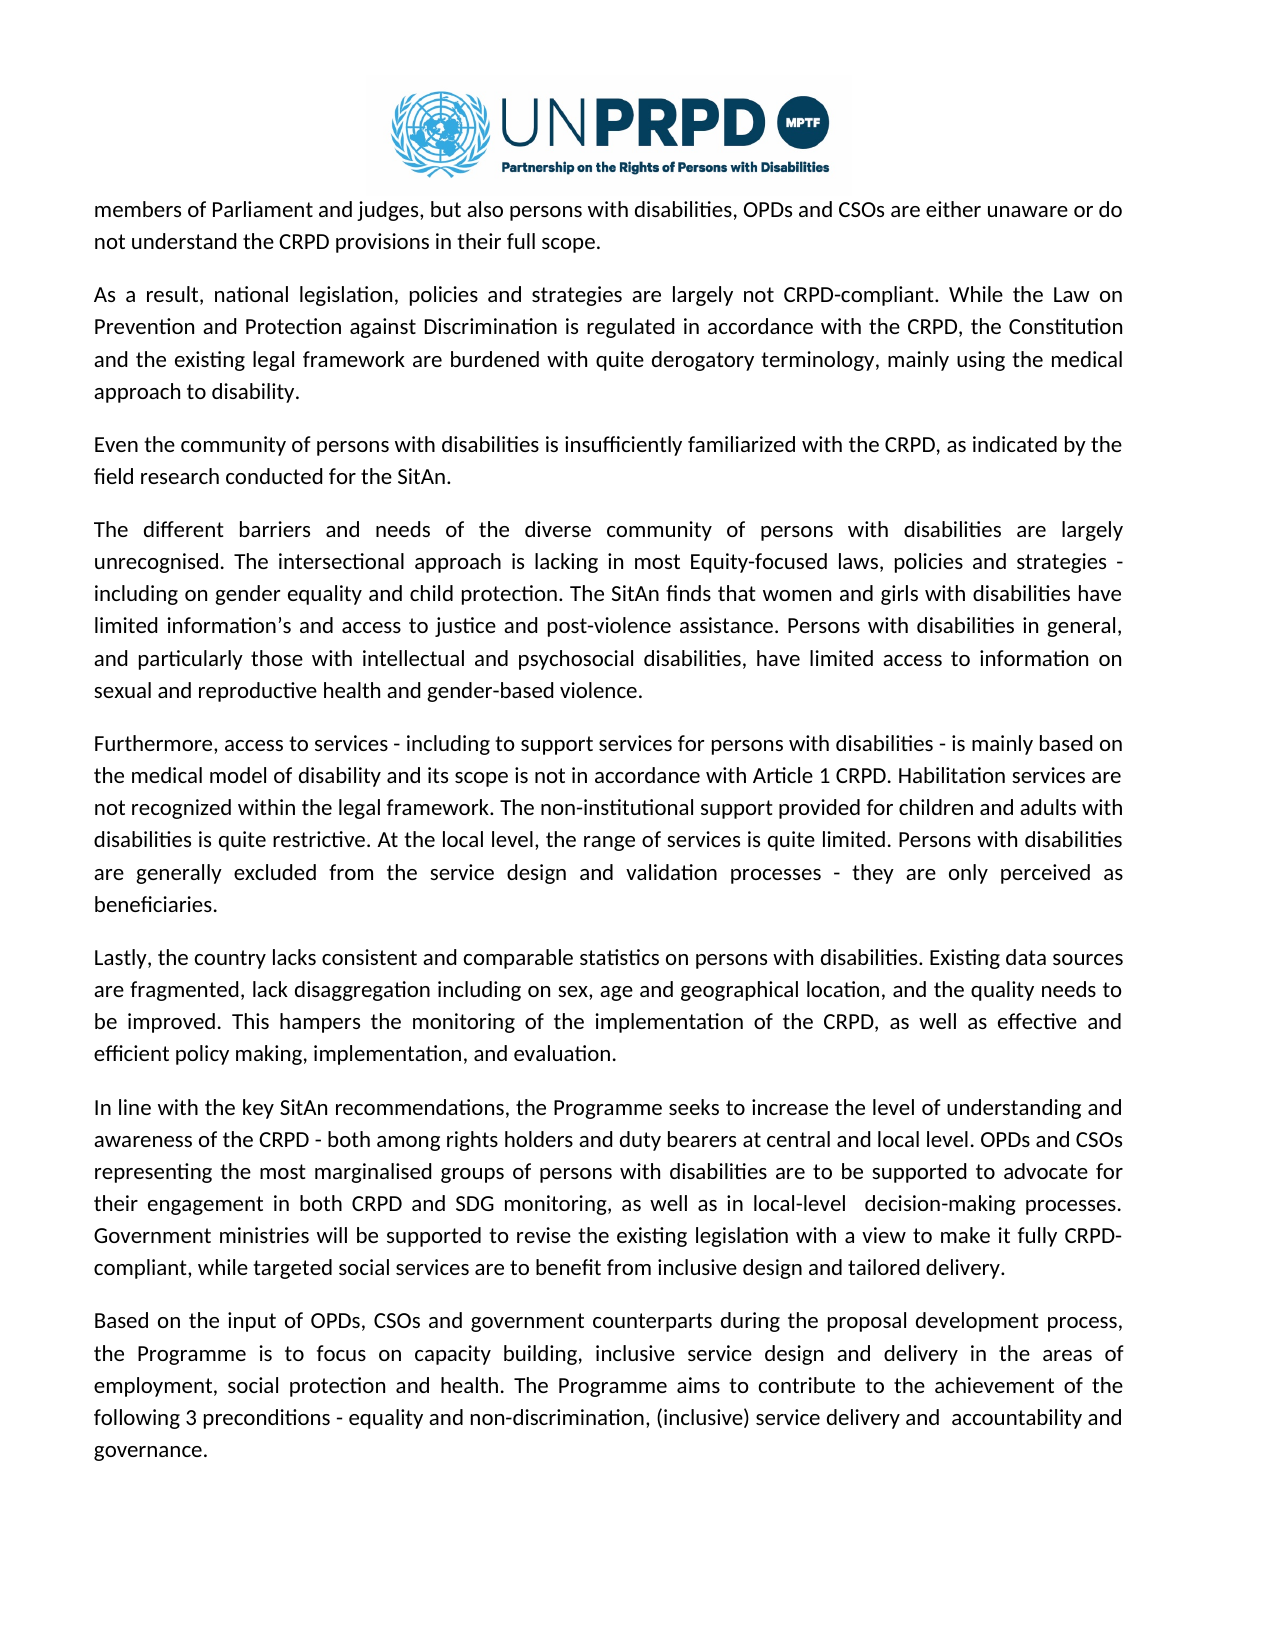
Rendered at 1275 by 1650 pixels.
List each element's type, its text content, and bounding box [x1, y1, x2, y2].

text In line with the key SitAn recommendations, the Programme seeks to increase the level of understanding and awareness of the CRPD - both among rights holders and duty bearers at central and local level. OPDs and CSOs representing the most marginalised groups of persons with disabilities are to be supported to advocate for their engagement in both CRPD and SDG monitoring, as well as in local-level decision-making processes. Government ministries will be supported to revise the existing legislation with a view to make it fully CRPD-compliant, while targeted social services are to benefit from inclusive design and tailored delivery. [94, 1093, 1125, 1282]
text The different barriers and needs of the diverse community of persons with disabilities are largely unrecognised. The intersectional approach is lacking in most Equity-focused laws, policies and strategies - including on gender equality and child protection. The SitAn finds that women and girls with disabilities have limited information’s and access to justice and post-violence assistance. Persons with disabilities in general, and particularly those with intellectual and psychosocial disabilities, have limited access to information on sexual and reproductive health and gender-based violence. [94, 515, 1125, 704]
text Even the community of persons with disabilities is insufficiently familiarized with the CRPD, as indicated by the field research conducted for the SitAn. [94, 430, 1125, 490]
picture [366, 75, 853, 196]
text Furthermore, access to services - including to support services for persons with disabilities - is mainly based on the medical model of disability and its scope is not in accordance with Article 1 CRPD. Habilitation services are not recognized within the legal framework. The non-institutional support provided for children and adults with disabilities is quite restrictive. At the local level, the range of services is quite limited. Persons with disabilities are generally excluded from the service design and validation processes - they are only perceived as beneficiaries. [94, 729, 1125, 918]
text As a result, national legislation, policies and strategies are largely not CRPD-compliant. While the Law on Prevention and Protection against Discrimination is regulated in accordance with the CRPD, the Constitution and the existing legal framework are burdened with quite derogatory terminology, mainly using the medical approach to disability. [94, 280, 1125, 405]
text Based on the input of OPDs, CSOs and government counterparts during the proposal development process, the Programme is to focus on capacity building, inclusive service design and delivery in the areas of employment, social protection and health. The Programme aims to contribute to the achievement of the following 3 preconditions - equality and non-discrimination, (inclusive) service delivery and accountability and governance. [94, 1307, 1125, 1463]
text Lastly, the country lacks consistent and comparable statistics on persons with disabilities. Existing data sources are fragmented, lack disaggregation including on sex, age and geographical location, and the quality needs to be improved. This hampers the monitoring of the implementation of the CRPD, as well as effective and efficient policy making, implementation, and evaluation. [94, 943, 1125, 1068]
